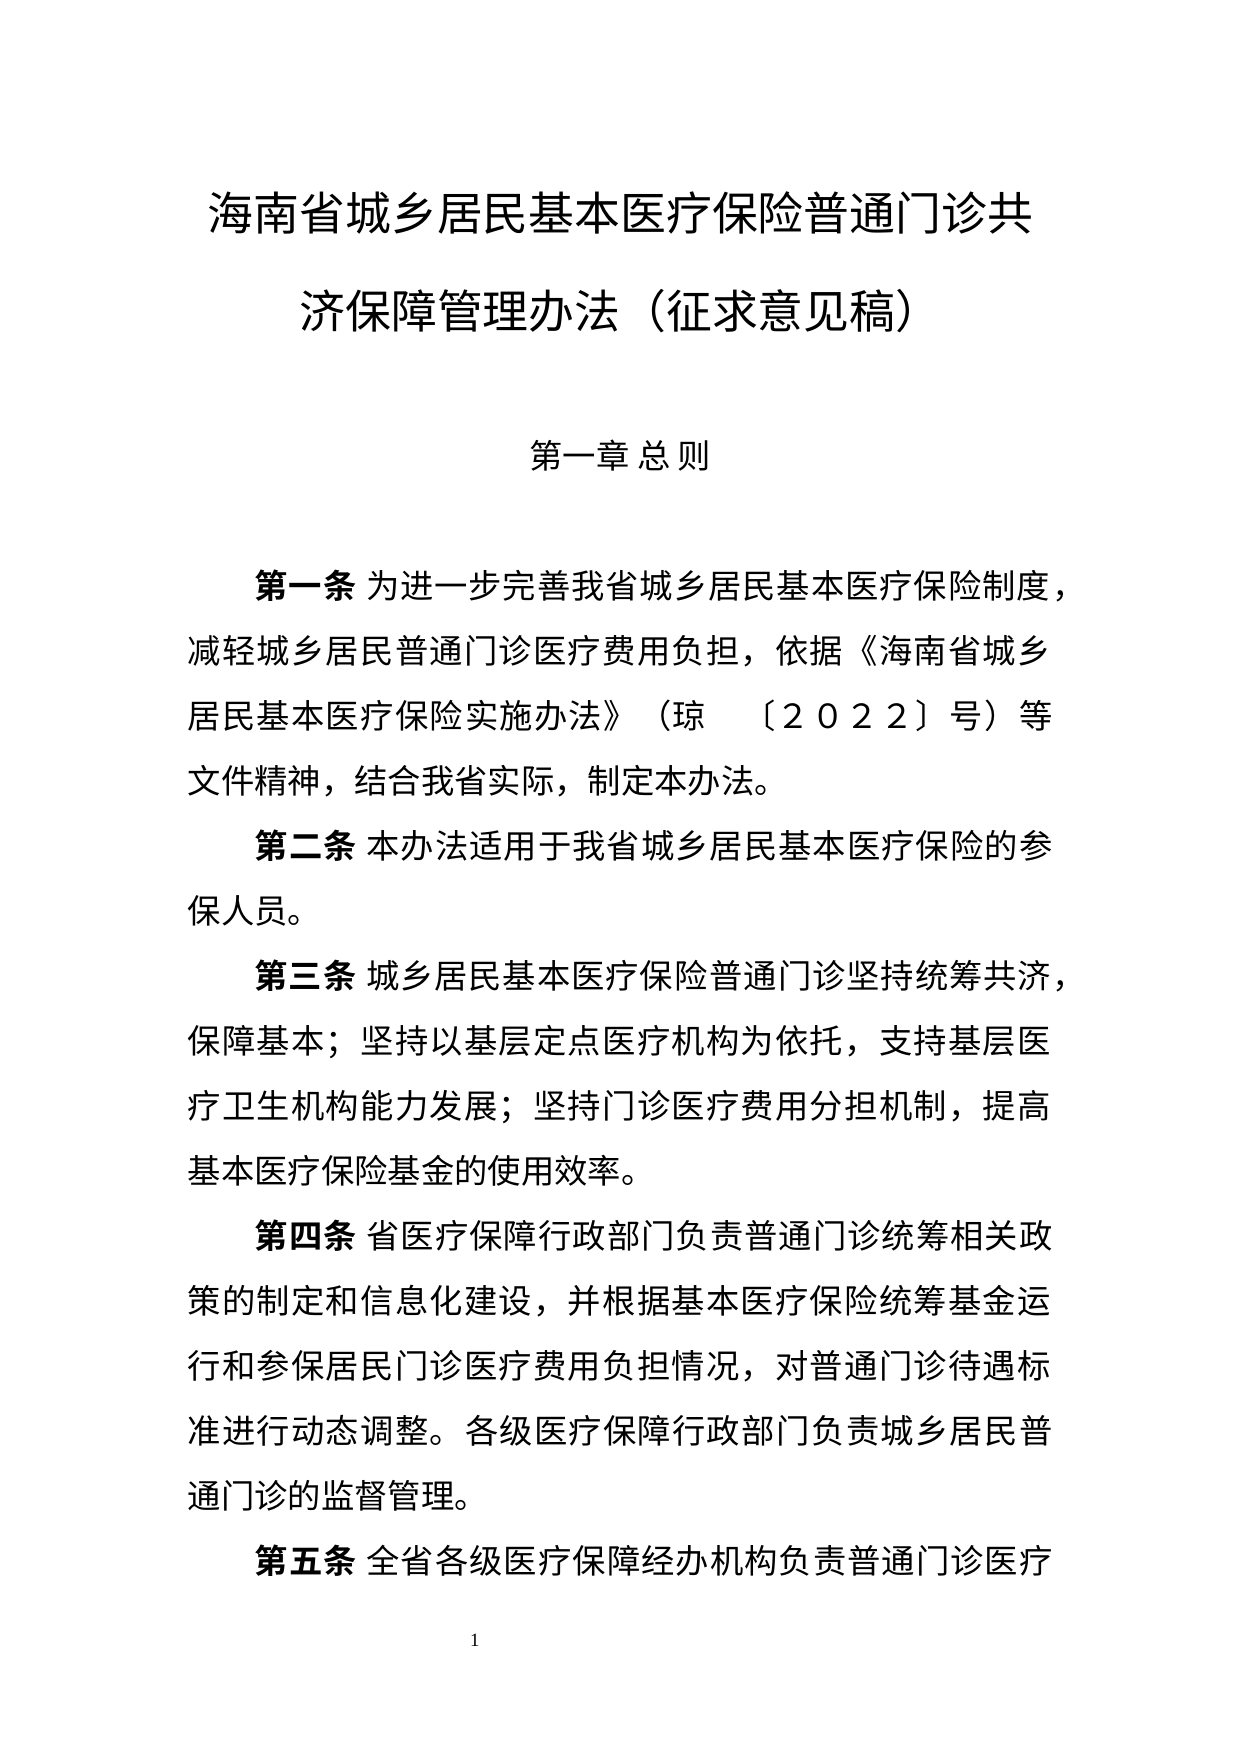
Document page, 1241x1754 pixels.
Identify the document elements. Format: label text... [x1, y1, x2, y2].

text 第一条 为进一步完善我省城乡居民基本医疗保险制度，减轻城乡居民普通门诊医疗费用负担，依据《海南省城乡居民基本医疗保险实施办法》（琼 〔２０２２〕号）等文件精神，结合我省实际，制定本办法。 [187, 552, 1053, 812]
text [187, 1527, 1053, 1592]
text 第四条 省医疗保障行政部门负责普通门诊统筹相关政策的制定和信息化建设，并根据基本医疗保险统筹基金运行和参保居民门诊医疗费用负担情况，对普通门诊待遇标准进行动态调整。各级医疗保障行政部门负责城乡居民普通门诊的监督管理。 [187, 1202, 1053, 1527]
text 第二条 本办法适用于我省城乡居民基本医疗保险的参保人员。 [187, 812, 1053, 942]
text 第三条 城乡居民基本医疗保险普通门诊坚持统筹共济，保障基本；坚持以基层定点医疗机构为依托，支持基层医疗卫生机构能力发展；坚持门诊医疗费用分担机制，提高基本医疗保险基金的使用效率。 [187, 942, 1053, 1202]
text 海南省城乡居民基本医疗保险普通门诊共济保障管理办法（征求意见稿） [187, 162, 1053, 357]
list 第一章 总 则 [187, 422, 1053, 487]
